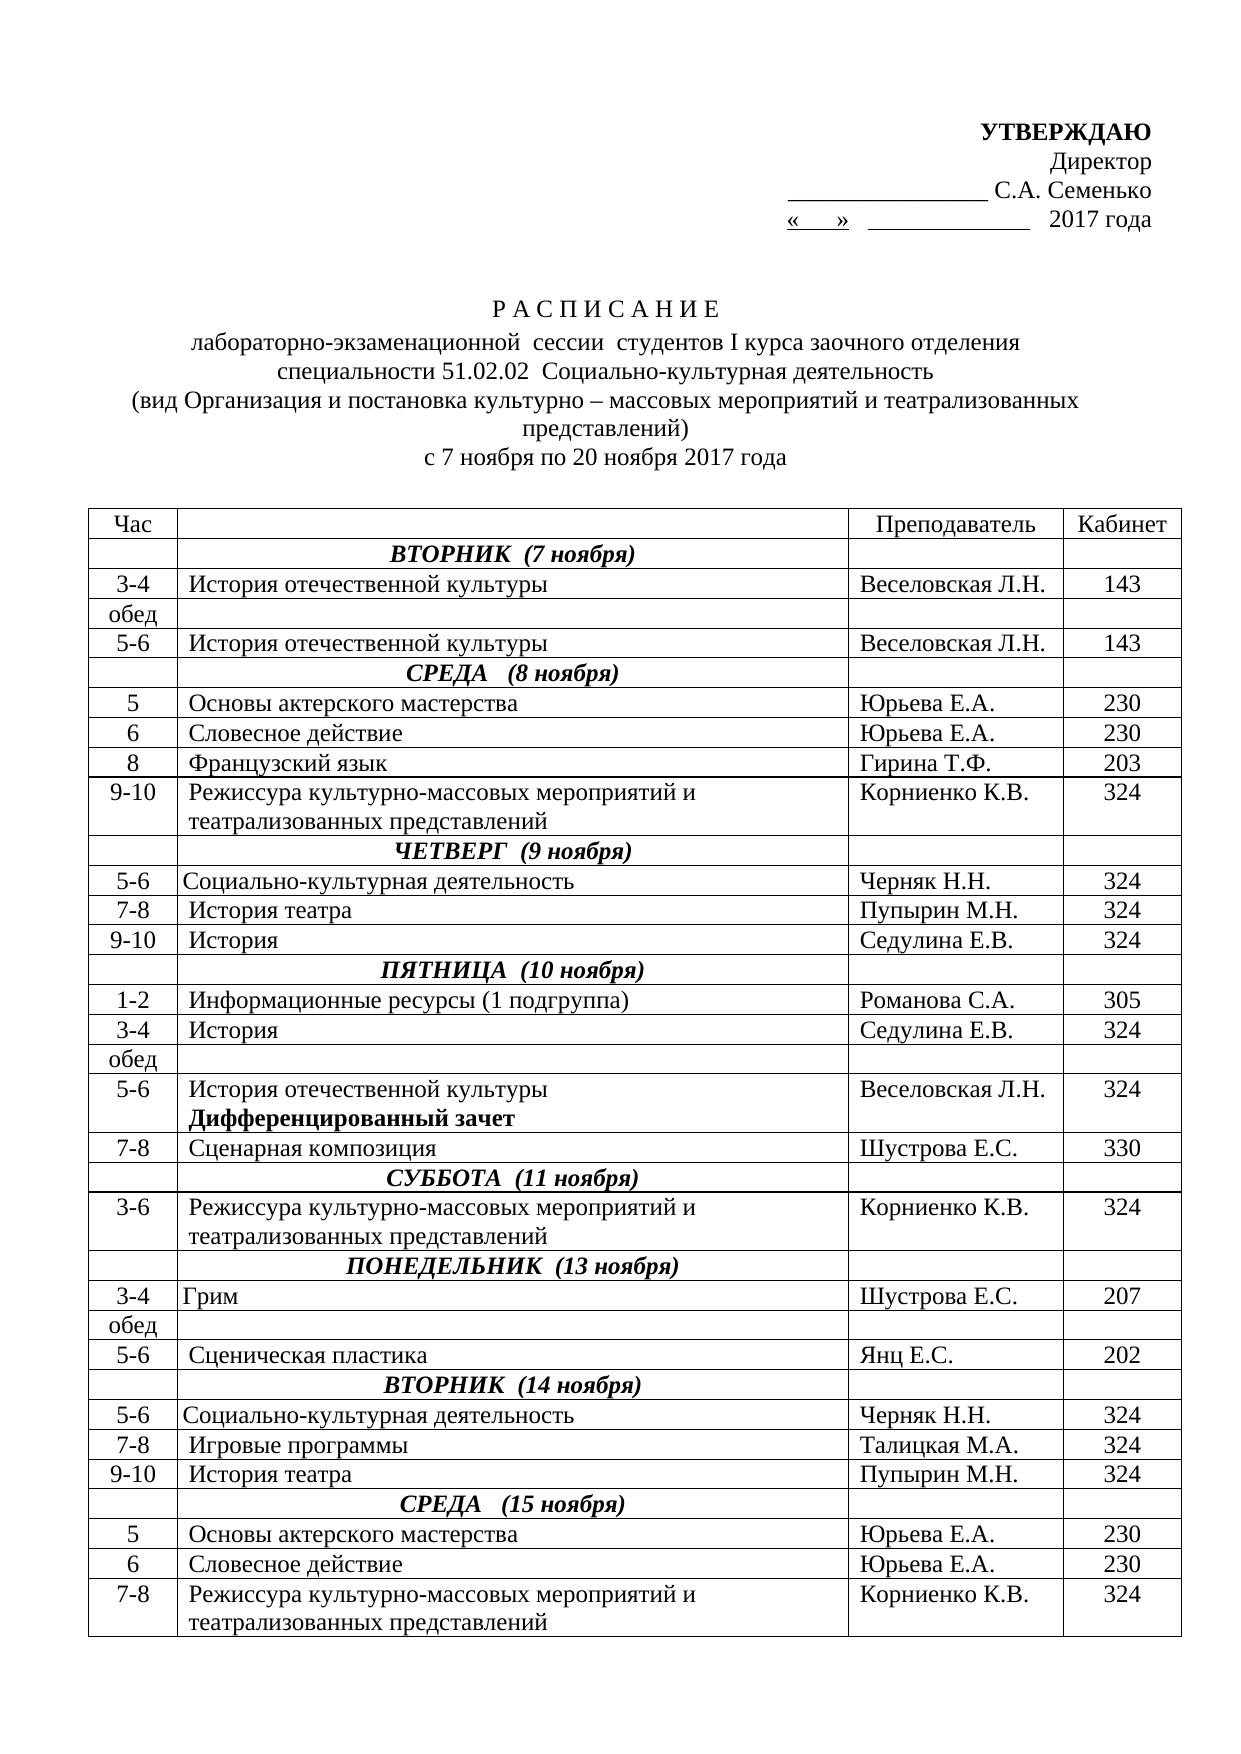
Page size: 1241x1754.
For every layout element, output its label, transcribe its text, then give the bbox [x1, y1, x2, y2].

table_cell 3-6 [89, 1193, 177, 1250]
table_cell [849, 539, 1063, 568]
table_cell [1064, 836, 1181, 865]
table_cell 5-6 [89, 629, 177, 657]
table_cell История театра [178, 896, 848, 924]
table_cell История театра [178, 1460, 848, 1488]
table_cell История отечественной культуры [178, 629, 848, 657]
text Р А С П И С А Н И Е [59, 294, 1152, 323]
table_cell Янц Е.С. [849, 1340, 1063, 1369]
table_cell Седулина Е.В. [849, 925, 1063, 954]
table_cell Корниенко К.В. [849, 1579, 1063, 1636]
table_cell 5-6 [89, 1340, 177, 1369]
table_cell Словесное действие [178, 1549, 848, 1578]
table_cell [1064, 658, 1181, 687]
table_cell [1064, 1251, 1181, 1280]
table_cell Игровые программы [178, 1430, 848, 1458]
table_cell ВТОРНИК (14 ноября) [178, 1370, 848, 1399]
table_cell [1064, 599, 1181, 627]
table_cell 207 [1064, 1281, 1181, 1309]
table_cell [849, 1489, 1063, 1518]
table_cell Корниенко К.В. [849, 1193, 1063, 1250]
table_cell [849, 1311, 1063, 1339]
table_cell 6 [89, 718, 177, 747]
table_cell [178, 1311, 848, 1339]
table_cell 324 [1064, 1460, 1181, 1488]
table_cell Юрьева Е.А. [849, 1519, 1063, 1548]
table_cell Талицкая М.А. [849, 1430, 1063, 1458]
table_cell [849, 1370, 1063, 1399]
text Директор [59, 146, 1152, 175]
table_cell 6 [89, 1549, 177, 1578]
table_cell 230 [1064, 688, 1181, 717]
table_cell 324 [1064, 1074, 1181, 1132]
table_cell [89, 1489, 177, 1518]
table_cell 9-10 [89, 1460, 177, 1488]
table_cell ПОНЕДЕЛЬНИК (13 ноября) [178, 1251, 848, 1280]
table_cell 324 [1064, 866, 1181, 894]
table_cell [89, 1370, 177, 1399]
table_cell 9-10 [89, 778, 177, 835]
table_cell Юрьева Е.А. [849, 1549, 1063, 1578]
table_cell [89, 955, 177, 984]
table_cell [1064, 1489, 1181, 1518]
table_cell 324 [1064, 1400, 1181, 1429]
table_cell 230 [1064, 1519, 1181, 1548]
table_cell Седулина Е.В. [849, 1015, 1063, 1043]
table_cell СРЕДА (8 ноября) [178, 658, 848, 687]
table_cell Веселовская Л.Н. [849, 629, 1063, 657]
table_cell Юрьева Е.А. [849, 718, 1063, 747]
table_cell 7-8 [89, 1430, 177, 1458]
table_cell ЧЕТВЕРГ (9 ноября) [178, 836, 848, 865]
table_cell 324 [1064, 896, 1181, 924]
table_cell 305 [1064, 985, 1181, 1014]
table_header Преподаватель [849, 509, 1063, 538]
table_cell [1064, 539, 1181, 568]
table_cell [849, 1045, 1063, 1073]
table_cell 5 [89, 1519, 177, 1548]
table_cell 9-10 [89, 925, 177, 954]
table_cell [849, 658, 1063, 687]
table_cell Черняк Н.Н. [849, 1400, 1063, 1429]
table_cell [89, 539, 177, 568]
table_cell Юрьева Е.А. [849, 688, 1063, 717]
table_cell [178, 1045, 848, 1073]
table_cell Черняк Н.Н. [849, 866, 1063, 894]
table_cell ПЯТНИЦА (10 ноября) [178, 955, 848, 984]
table_cell [1064, 1311, 1181, 1339]
table_cell История [178, 925, 848, 954]
table_cell [849, 599, 1063, 627]
table_cell [1064, 1163, 1181, 1191]
table_cell Основы актерского мастерства [178, 688, 848, 717]
table_cell Основы актерского мастерства [178, 1519, 848, 1548]
text ________________ С.А. Семенько [59, 175, 1152, 204]
table_cell 230 [1064, 718, 1181, 747]
table_cell Корниенко К.В. [849, 778, 1063, 835]
table_header Час [89, 509, 177, 538]
table_cell [89, 836, 177, 865]
table_cell История отечественной культуры [178, 569, 848, 598]
table_cell Гирина Т.Ф. [849, 748, 1063, 776]
table_cell ВТОРНИК (7 ноября) [178, 539, 848, 568]
table_cell 324 [1064, 1430, 1181, 1458]
table_cell 143 [1064, 569, 1181, 598]
table_cell [89, 1163, 177, 1191]
table_cell Грим [178, 1281, 848, 1309]
table_cell 5-6 [89, 866, 177, 894]
table_cell [178, 599, 848, 627]
table_cell 7-8 [89, 1133, 177, 1162]
table_cell Режиссура культурно-массовых мероприятий и театрализованных представлений [178, 778, 848, 835]
table_cell 324 [1064, 778, 1181, 835]
table_cell Информационные ресурсы (1 подгруппа) [178, 985, 848, 1014]
table_cell Веселовская Л.Н. [849, 1074, 1063, 1132]
table_cell [849, 1163, 1063, 1191]
table_cell Социально-культурная деятельность [178, 866, 848, 894]
table_cell 324 [1064, 925, 1181, 954]
table_cell 7-8 [89, 896, 177, 924]
text специальности 51.02.02 Социально-культурная деятельность [59, 356, 1152, 385]
table_cell [849, 1251, 1063, 1280]
table_cell Пупырин М.Н. [849, 896, 1063, 924]
text (вид Организация и постановка культурно – массовых мероприятий и театрализованных представлений) [59, 385, 1152, 442]
table_header Кабинет [1064, 509, 1181, 538]
table_cell [1064, 1045, 1181, 1073]
table_cell [1064, 1370, 1181, 1399]
table_cell История [178, 1015, 848, 1043]
table_cell Веселовская Л.Н. [849, 569, 1063, 598]
table_cell 1-2 [89, 985, 177, 1014]
table_cell Романова С.А. [849, 985, 1063, 1014]
table_cell [849, 955, 1063, 984]
table_cell Шустрова Е.С. [849, 1281, 1063, 1309]
table_cell [89, 1251, 177, 1280]
table_cell 143 [1064, 629, 1181, 657]
table_header [178, 509, 848, 538]
table_cell 324 [1064, 1579, 1181, 1636]
table_cell Режиссура культурно-массовых мероприятий и театрализованных представлений [178, 1579, 848, 1636]
table_cell Шустрова Е.С. [849, 1133, 1063, 1162]
table_cell Социально-культурная деятельность [178, 1400, 848, 1429]
table_cell Сценическая пластика [178, 1340, 848, 1369]
table_cell 324 [1064, 1193, 1181, 1250]
table_cell Словесное действие [178, 718, 848, 747]
table_cell 3-4 [89, 1281, 177, 1309]
text « » 2017 года [59, 204, 1152, 232]
table_cell СУББОТА (11 ноября) [178, 1163, 848, 1191]
table_cell Сценарная композиция [178, 1133, 848, 1162]
table_cell обед [89, 599, 177, 627]
table_cell 7-8 [89, 1579, 177, 1636]
text УТВЕРЖДАЮ [59, 117, 1152, 146]
table_cell 324 [1064, 1015, 1181, 1043]
table_cell 3-4 [89, 1015, 177, 1043]
table_cell 330 [1064, 1133, 1181, 1162]
table_cell 5 [89, 688, 177, 717]
table_cell СРЕДА (15 ноября) [178, 1489, 848, 1518]
table_cell Пупырин М.Н. [849, 1460, 1063, 1488]
table_cell [89, 658, 177, 687]
table_cell 230 [1064, 1549, 1181, 1578]
table_cell Режиссура культурно-массовых мероприятий и театрализованных представлений [178, 1193, 848, 1250]
table_cell [1064, 955, 1181, 984]
table_cell [849, 836, 1063, 865]
table_cell 202 [1064, 1340, 1181, 1369]
table_cell обед [89, 1045, 177, 1073]
table_cell 5-6 [89, 1400, 177, 1429]
table_cell 3-4 [89, 569, 177, 598]
table_cell обед [89, 1311, 177, 1339]
text лабораторно-экзаменационной сессии студентов I курса заочного отделения [59, 327, 1152, 356]
table_cell История отечественной культуры Дифференцированный зачет [178, 1074, 848, 1132]
table_cell 5-6 [89, 1074, 177, 1132]
table_cell 8 [89, 748, 177, 776]
text с 7 ноября по 20 ноября 2017 года [59, 442, 1152, 471]
table_cell 203 [1064, 748, 1181, 776]
table_cell Французский язык [178, 748, 848, 776]
